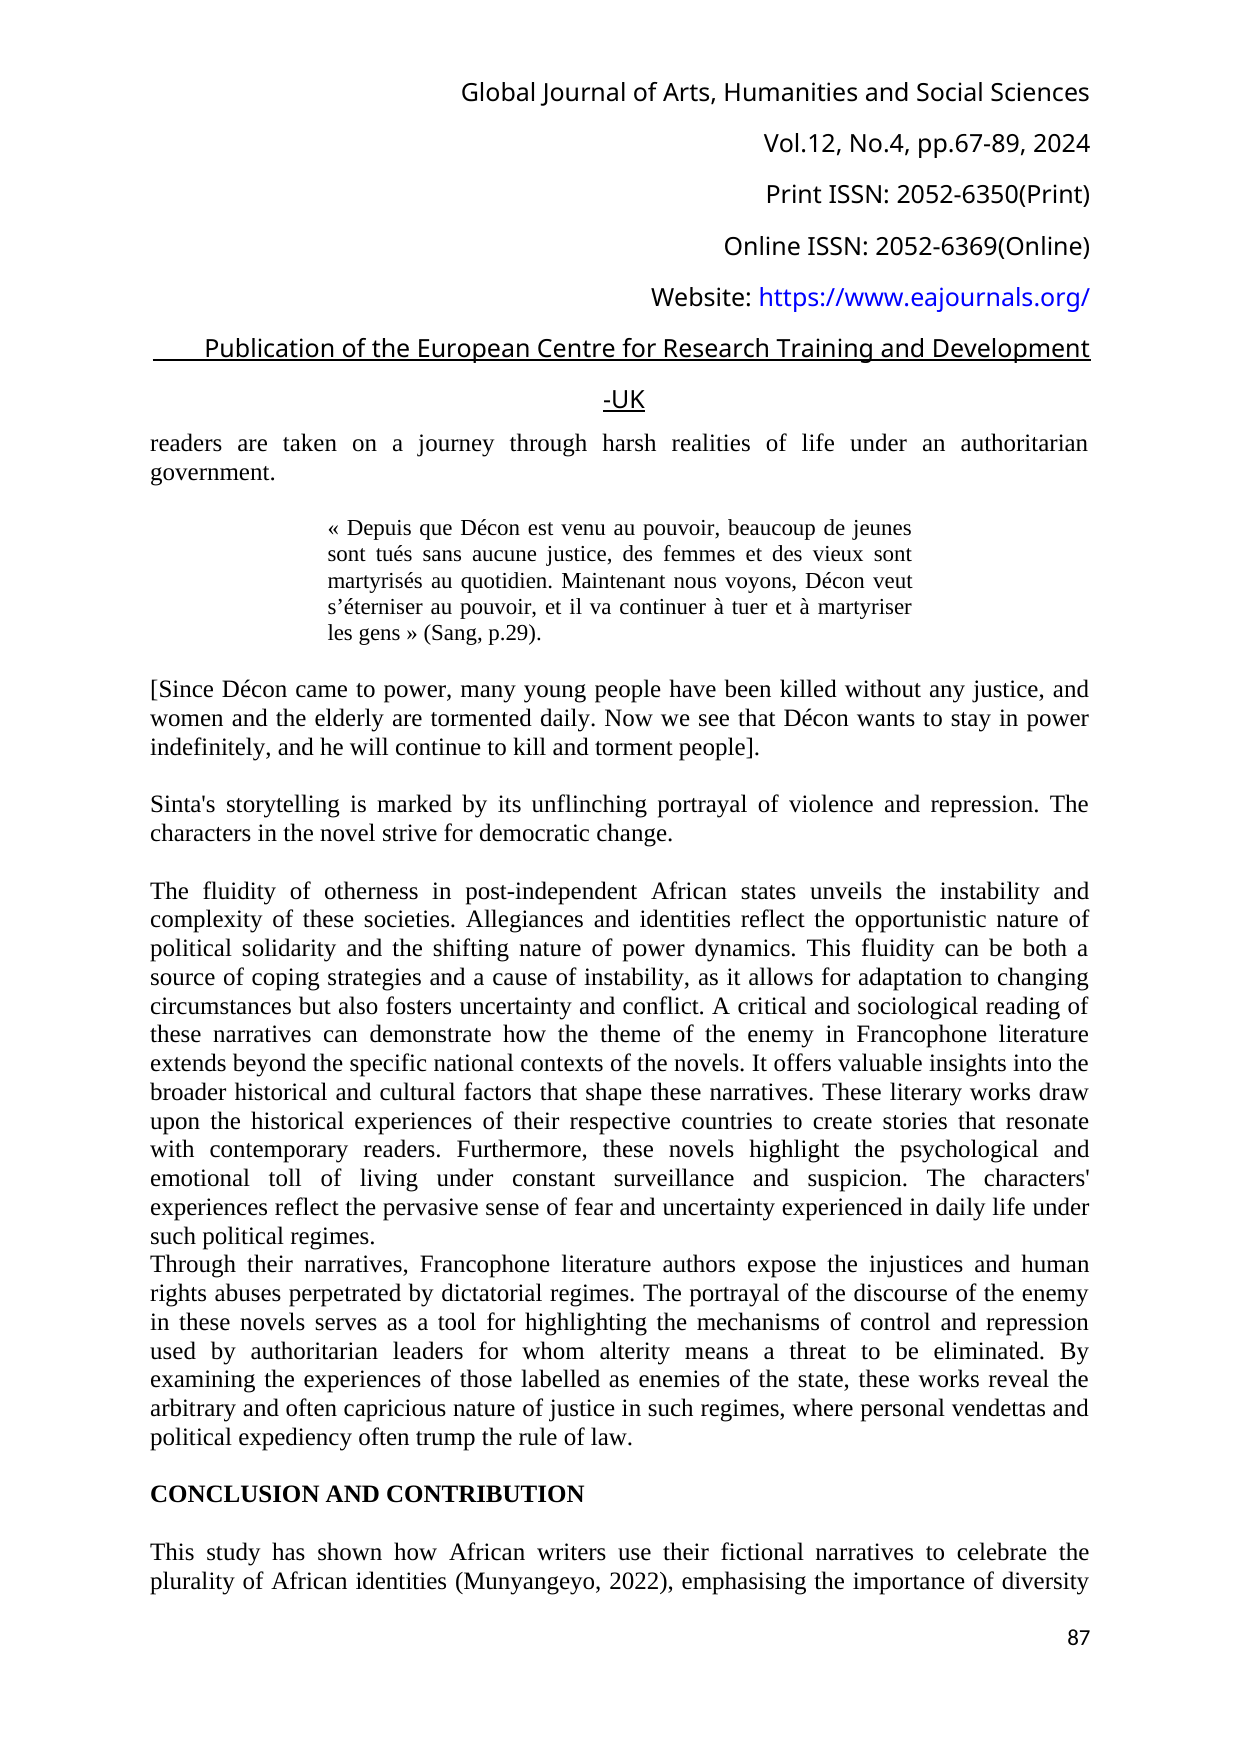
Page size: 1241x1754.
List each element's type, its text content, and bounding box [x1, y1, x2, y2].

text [150, 428, 1090, 486]
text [150, 1537, 1090, 1594]
text CONCLUSION AND CONTRIBUTION [150, 1479, 1090, 1508]
text [Since Décon came to power, many young people have been killed without any justice, and women and the elderly are tormented daily. Now we see that Décon wants to stay in power indefinitely, and he will continue to kill and torment people]. [150, 674, 1090, 761]
text Through their narratives, Francophone literature authors expose the injustices and human rights abuses perpetrated by dictatorial regimes. The portrayal of the discourse of the enemy in these novels serves as a tool for highlighting the mechanisms of control and repression used by authoritarian leaders for whom alterity means a threat to be eliminated. By examining the experiences of those labelled as enemies of the state, these works reveal the arbitrary and often capricious nature of justice in such regimes, where personal vendettas and political expediency often trump the rule of law. [150, 1249, 1090, 1451]
text « Depuis que Décon est venu au pouvoir, beaucoup de jeunes sont tués sans aucune justice, des femmes et des vieux sont martyrisés au quotidien. Maintenant nous voyons, Décon veut s’éterniser au pouvoir, et il va continuer à tuer et à martyriser les gens » (Sang, p.29). [327, 514, 913, 646]
text Sinta's storytelling is marked by its unflinching portrayal of violence and repression. The characters in the novel strive for democratic change. [150, 789, 1090, 847]
text The fluidity of otherness in post-independent African states unveils the instability and complexity of these societies. Allegiances and identities reflect the opportunistic nature of political solidarity and the shifting nature of power dynamics. This fluidity can be both a source of coping strategies and a cause of instability, as it allows for adaptation to changing circumstances but also fosters uncertainty and conflict. A critical and sociological reading of these narratives can demonstrate how the theme of the enemy in Francophone literature extends beyond the specific national contexts of the novels. It offers valuable insights into the broader historical and cultural factors that shape these narratives. These literary works draw upon the historical experiences of their respective countries to create stories that resonate with contemporary readers. Furthermore, these novels highlight the psychological and emotional toll of living under constant surveillance and suspicion. The characters' experiences reflect the pervasive sense of fear and uncertainty experienced in daily life under such political regimes. [150, 876, 1090, 1249]
